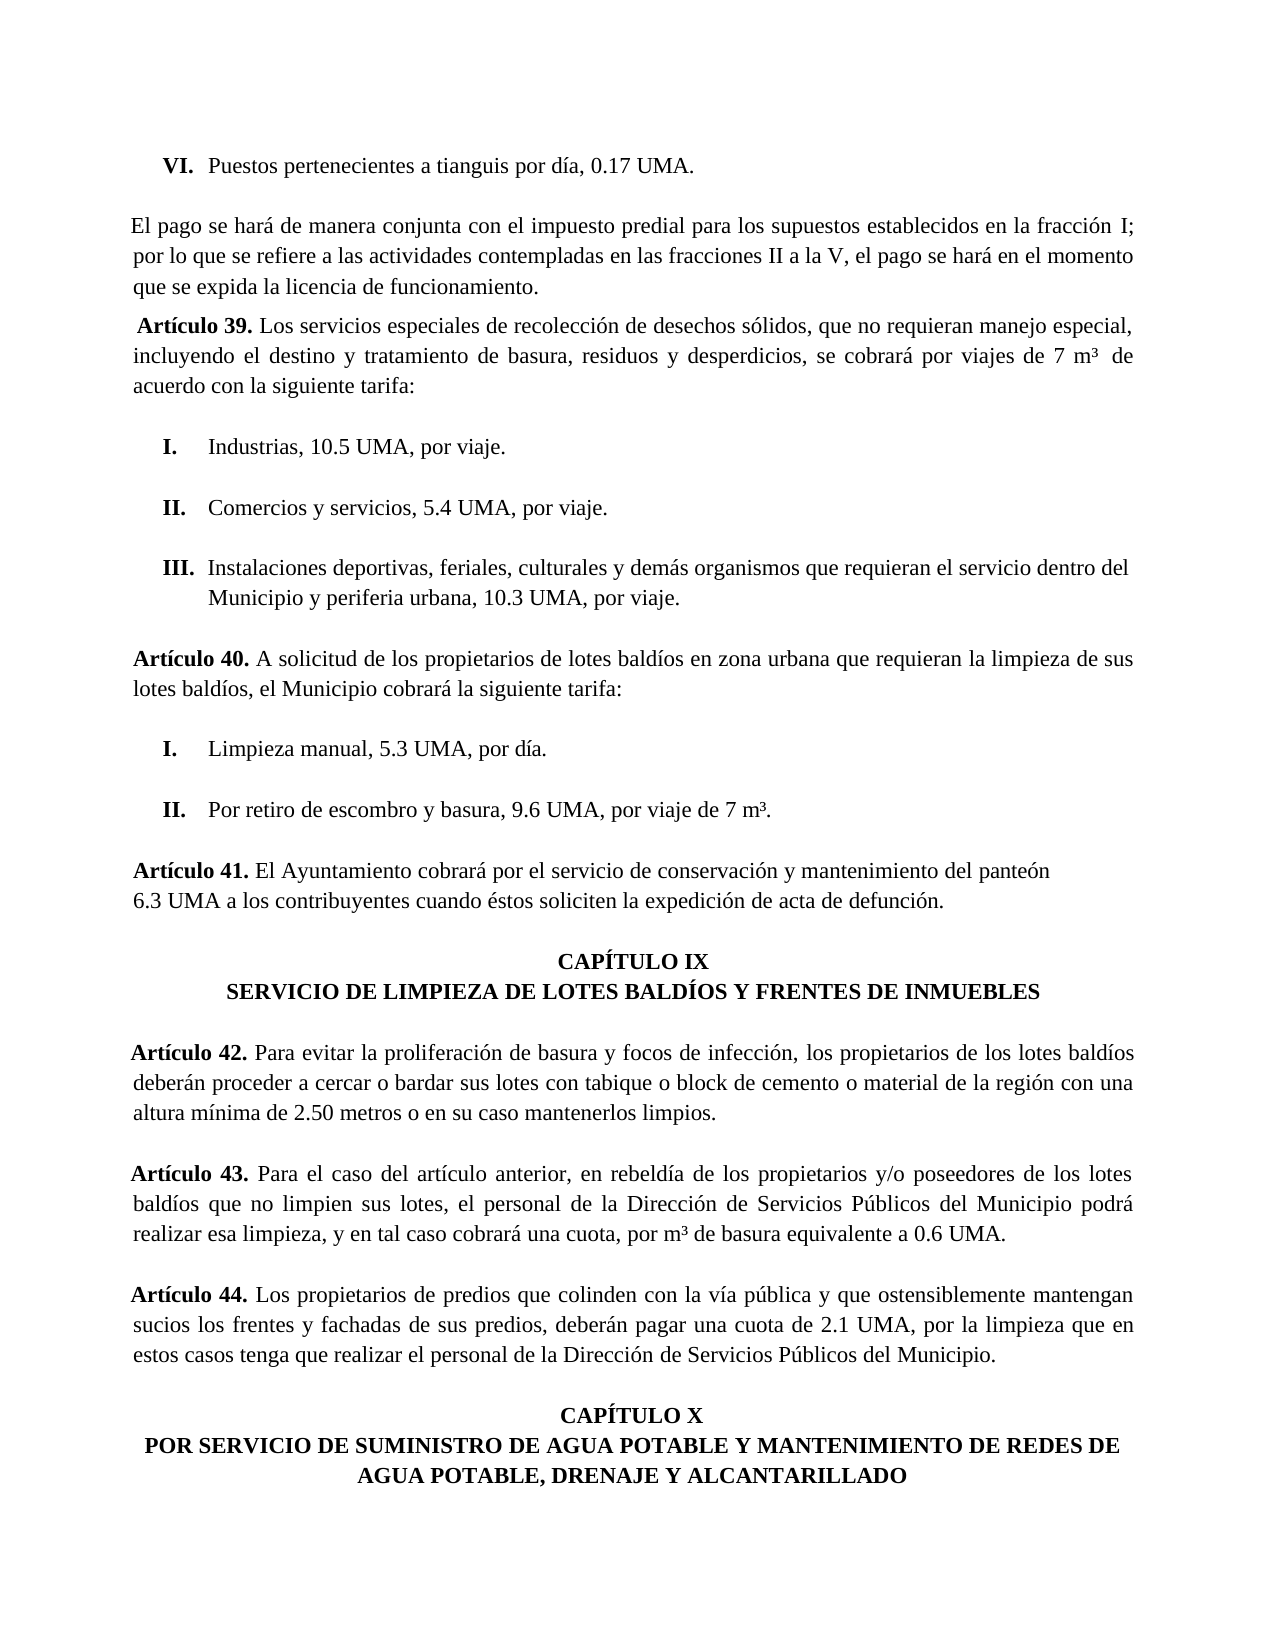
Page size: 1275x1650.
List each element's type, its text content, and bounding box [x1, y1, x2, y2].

list Comercios y servicios, 5.4 UMA, por viaje. [162, 493, 1157, 520]
list Industrias, 10.5 UMA, por viaje. [162, 433, 1157, 459]
text 6.3 UMA a los contribuyentes cuando éstos soliciten la expedición de acta de defunción. [133, 887, 1157, 914]
text Artículo 43. Para el caso del artículo anterior, en rebeldía de los propietarios y/o poseedores de los lotes baldíos que no limpien sus lotes, el personal de la Dirección de Servicios Públicos del Municipio podrá realizar esa limpieza, y en tal caso cobrará una cuota, por m³ de basura equivalente a 0.6 UMA. [130, 1160, 1134, 1247]
text Artículo 44. Los propietarios de predios que colinden con la vía pública y que ostensiblemente mantengan sucios los frentes y fachadas de sus predios, deberán pagar una cuota de 2.1 UMA, por la limpieza que en estos casos tenga que realizar el personal de la Dirección de Servicios Públicos del Municipio. [130, 1281, 1135, 1367]
list Puestos pertenecientes a tianguis por día, 0.17 UMA. [162, 152, 1157, 178]
text Artículo 40. A solicitud de los propietarios de lotes baldíos en zona urbana que requieran la limpieza de sus lotes baldíos, el Municipio cobrará la siguiente tarifa: [133, 645, 1134, 701]
list Por retiro de escombro y basura, 9.6 UMA, por viaje de 7 m³. [162, 796, 1157, 823]
list Instalaciones deportivas, feriales, culturales y demás organismos que requieran el servicio dentro del Municipio y periferia urbana, 10.3 UMA, por viaje. [162, 554, 1134, 611]
text POR SERVICIO DE SUMINISTRO DE AGUA POTABLE Y MANTENIMIENTO DE REDES DE AGUA POTABLE, DRENAJE Y ALCANTARILLADO [131, 1432, 1133, 1489]
text El pago se hará de manera conjunta con el impuesto predial para los supuestos establecidos en la fracción I; por lo que se refiere a las actividades contempladas en las fracciones II a la V, el pago se hará en el momento que se expida la licencia de funcionamiento. [130, 212, 1134, 299]
text SERVICIO DE LIMPIEZA DE LOTES BALDÍOS Y FRENTES DE INMUEBLES [133, 978, 1133, 1004]
text CAPÍTULO X [298, 1402, 966, 1428]
text Artículo 41. El Ayuntamiento cobrará por el servicio de conservación y mantenimiento del panteón [133, 857, 1157, 883]
text Artículo 39. Los servicios especiales de recolección de desechos sólidos, que no requieran manejo especial, incluyendo el destino y tratamiento de basura, residuos y desperdicios, se cobrará por viajes de 7 m³ de acuerdo con la siguiente tarifa: [130, 312, 1134, 398]
text Artículo 42. Para evitar la proliferación de basura y focos de infección, los propietarios de los lotes baldíos deberán proceder a cercar o bardar sus lotes con tabique o block de cemento o material de la región con una altura mínima de 2.50 metros o en su caso mantenerlos limpios. [130, 1039, 1135, 1126]
list Limpieza manual, 5.3 UMA, por día. [162, 736, 1157, 762]
text CAPÍTULO IX [300, 948, 967, 974]
